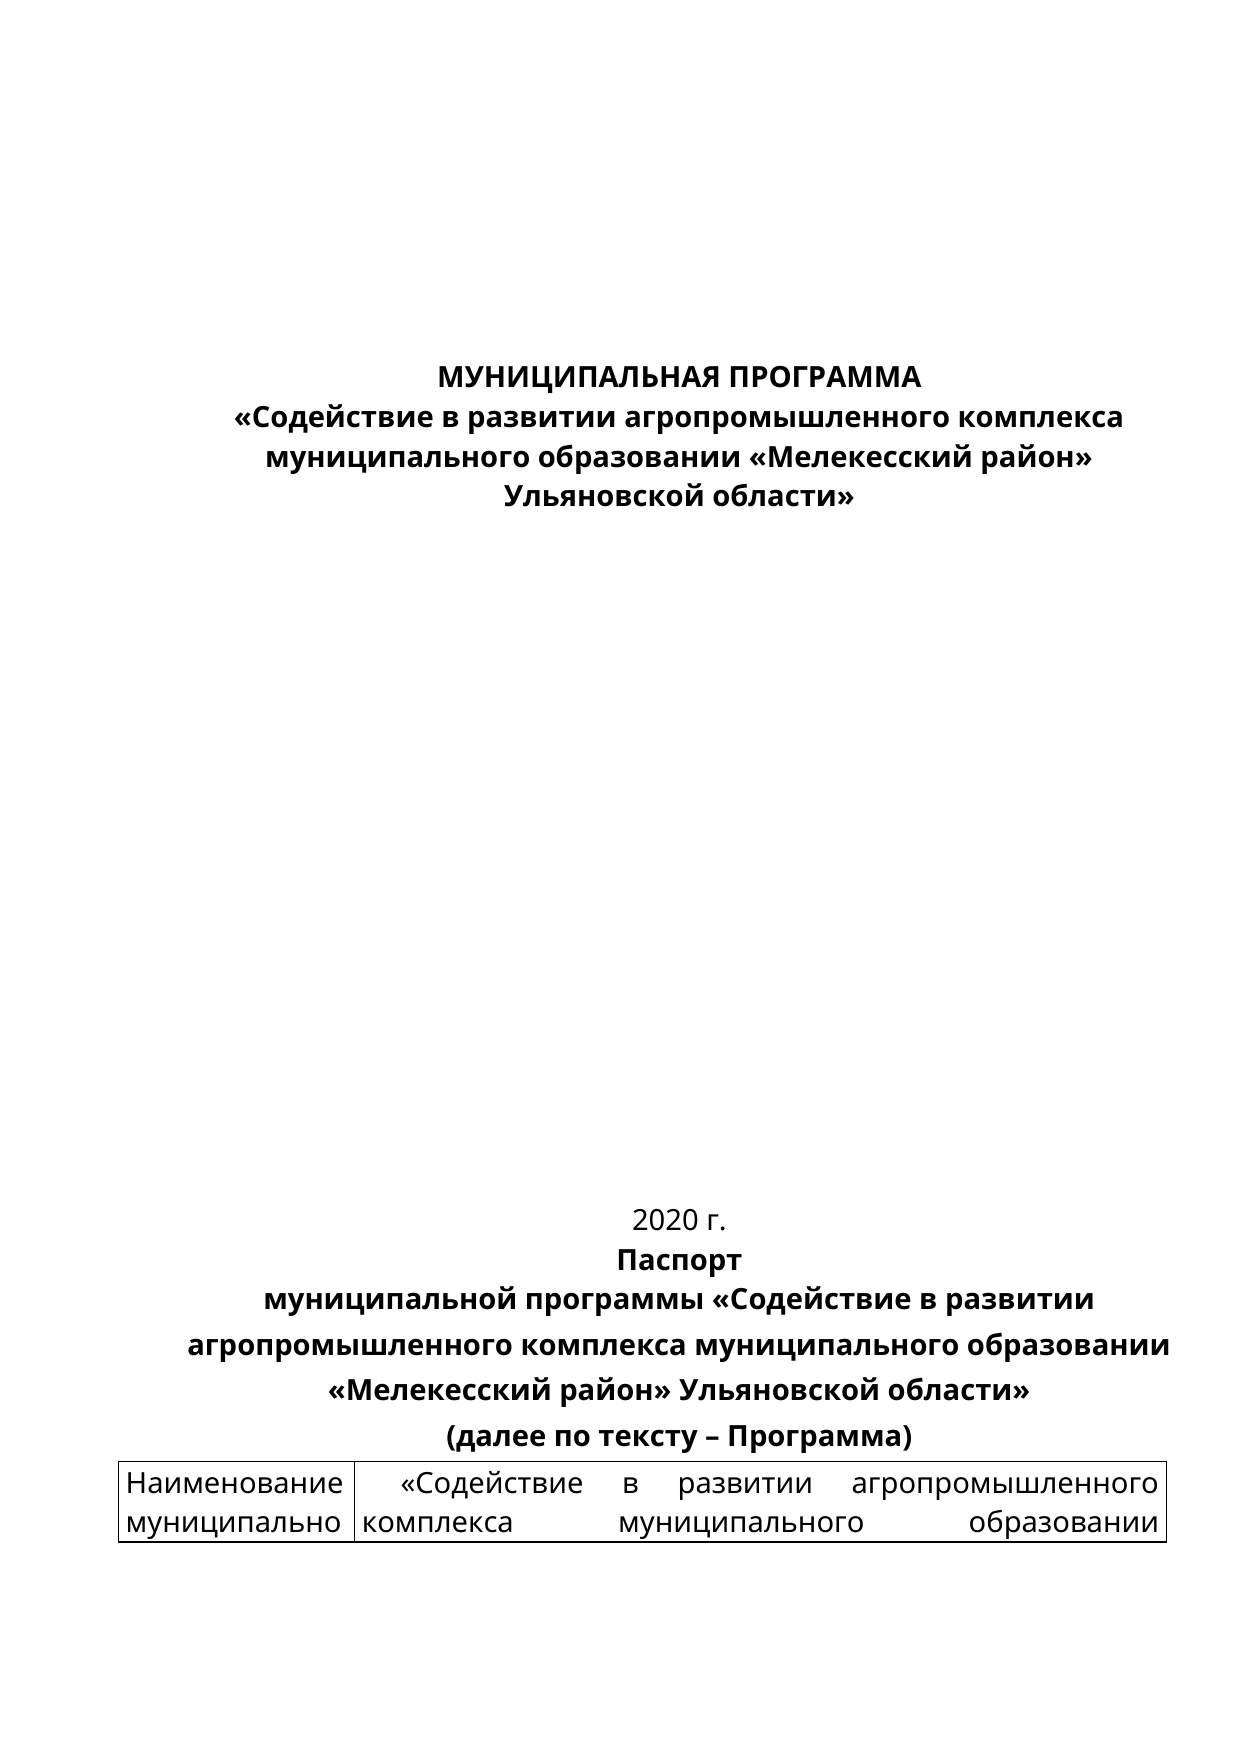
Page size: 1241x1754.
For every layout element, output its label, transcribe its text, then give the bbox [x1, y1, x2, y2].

text (далее по тексту – Программа) [177, 1415, 1181, 1455]
text Паспорт [177, 1239, 1181, 1278]
text 2020 г. [177, 1199, 1181, 1239]
text муниципальной программы «Содействие в развитии агропромышленного комплекса муниципального образовании «Мелекесский район» Ульяновской области» [177, 1278, 1181, 1409]
text МУНИЦИПАЛЬНАЯ ПРОГРАММА [177, 356, 1181, 396]
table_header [119, 1462, 354, 1541]
text Ульяновской области» [177, 476, 1181, 515]
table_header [355, 1462, 1166, 1541]
text «Содействие в развитии агропромышленного комплекса муниципального образовании «Мелекесский район» [177, 396, 1181, 476]
